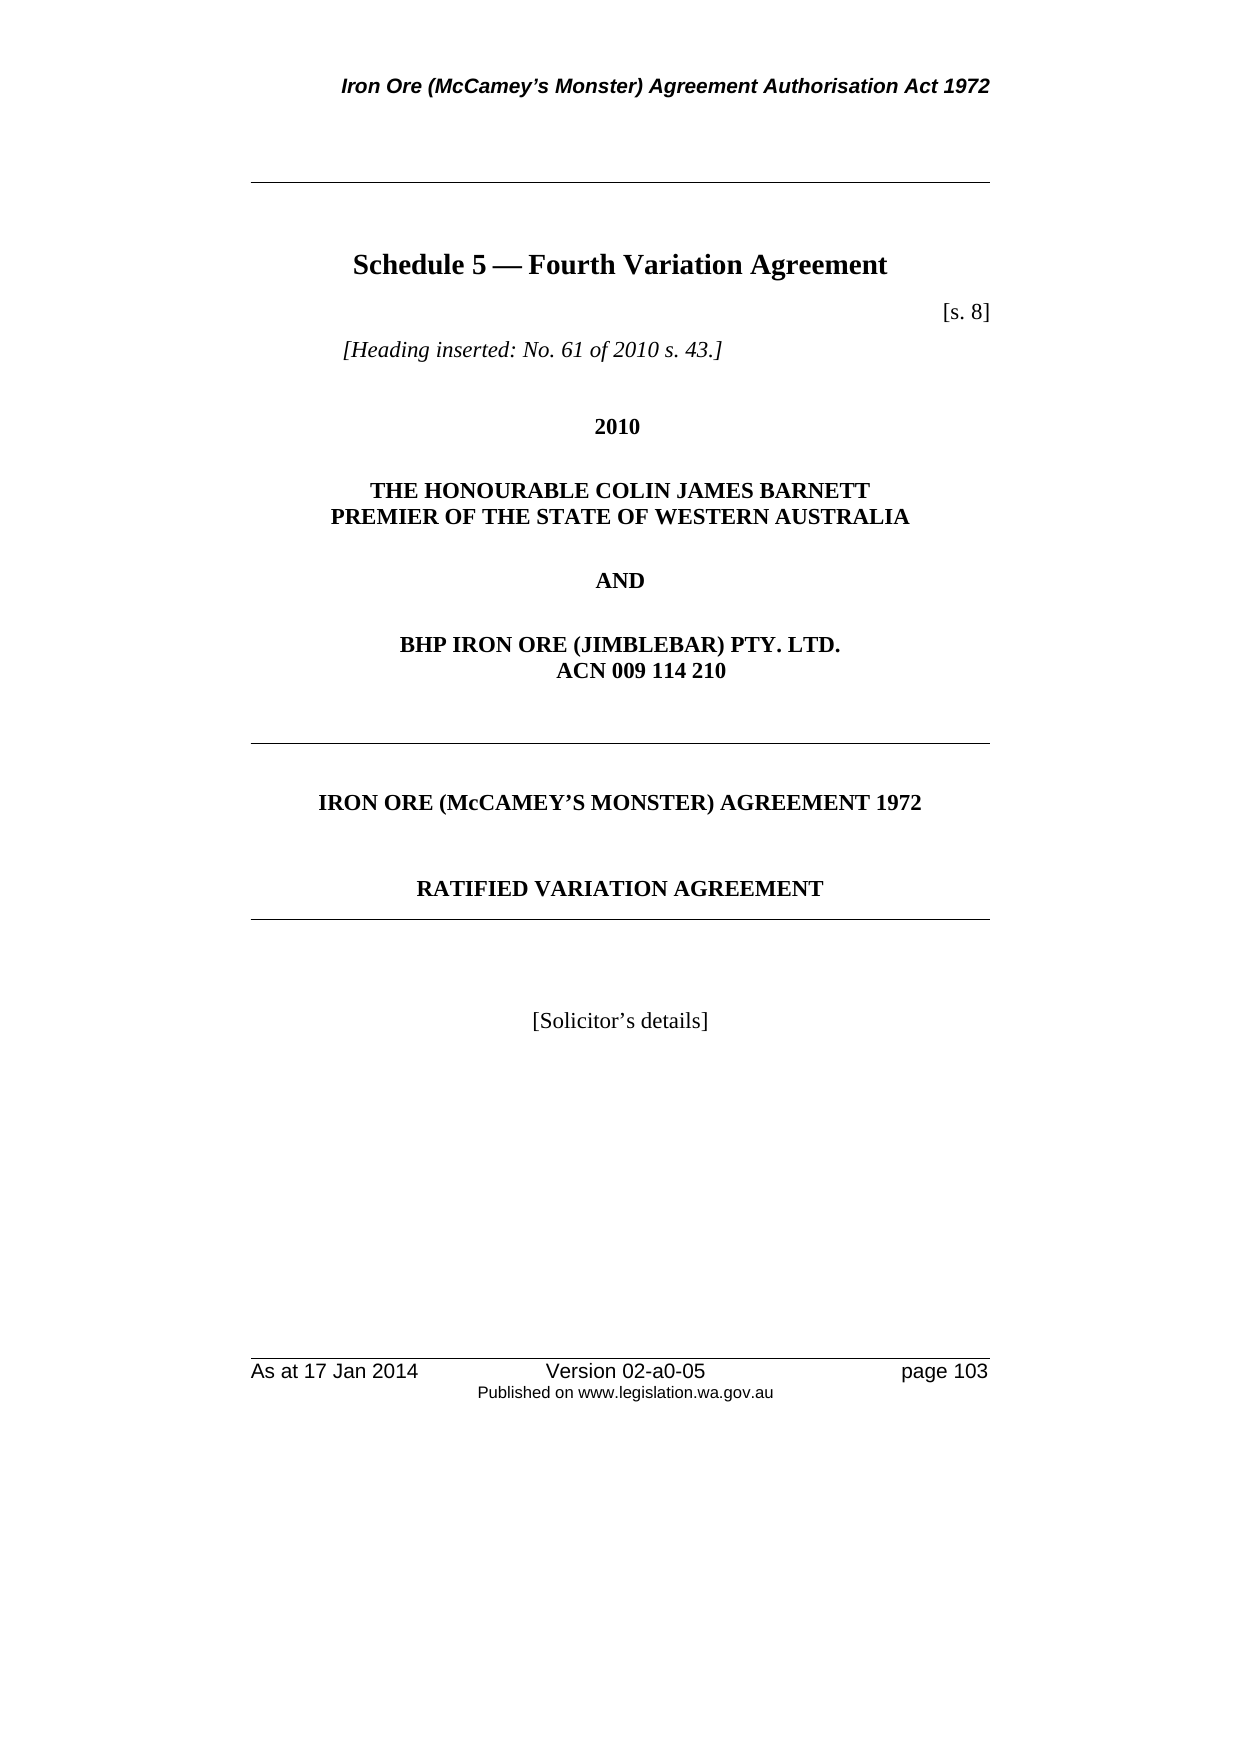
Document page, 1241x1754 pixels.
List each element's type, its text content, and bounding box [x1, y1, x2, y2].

subtitle Schedule 5 — Fourth Variation Agreement [251, 247, 990, 281]
text [Solicitor’s details] [280, 1008, 960, 1034]
text BHP IRON (JIMBLEBAR) PTY. LTD. [280, 631, 960, 657]
text [s. 8] [251, 298, 990, 324]
text PREMIER OF THE STATE OF [280, 503, 960, 529]
text AND [280, 567, 960, 593]
subtitle [Heading inserted: No. 61 of 2010 s. 43.] [251, 337, 990, 363]
text ACN 009 114 210 [280, 657, 960, 683]
text 2010 [274, 413, 960, 439]
text RATIFIED VARIATION AGREEMENT [280, 875, 960, 902]
text (McCAMEY’S MONSTER) AGREEMENT 1972 [280, 789, 960, 816]
text THE HONOURABLE COLIN JAMES BARNETT [280, 477, 960, 503]
